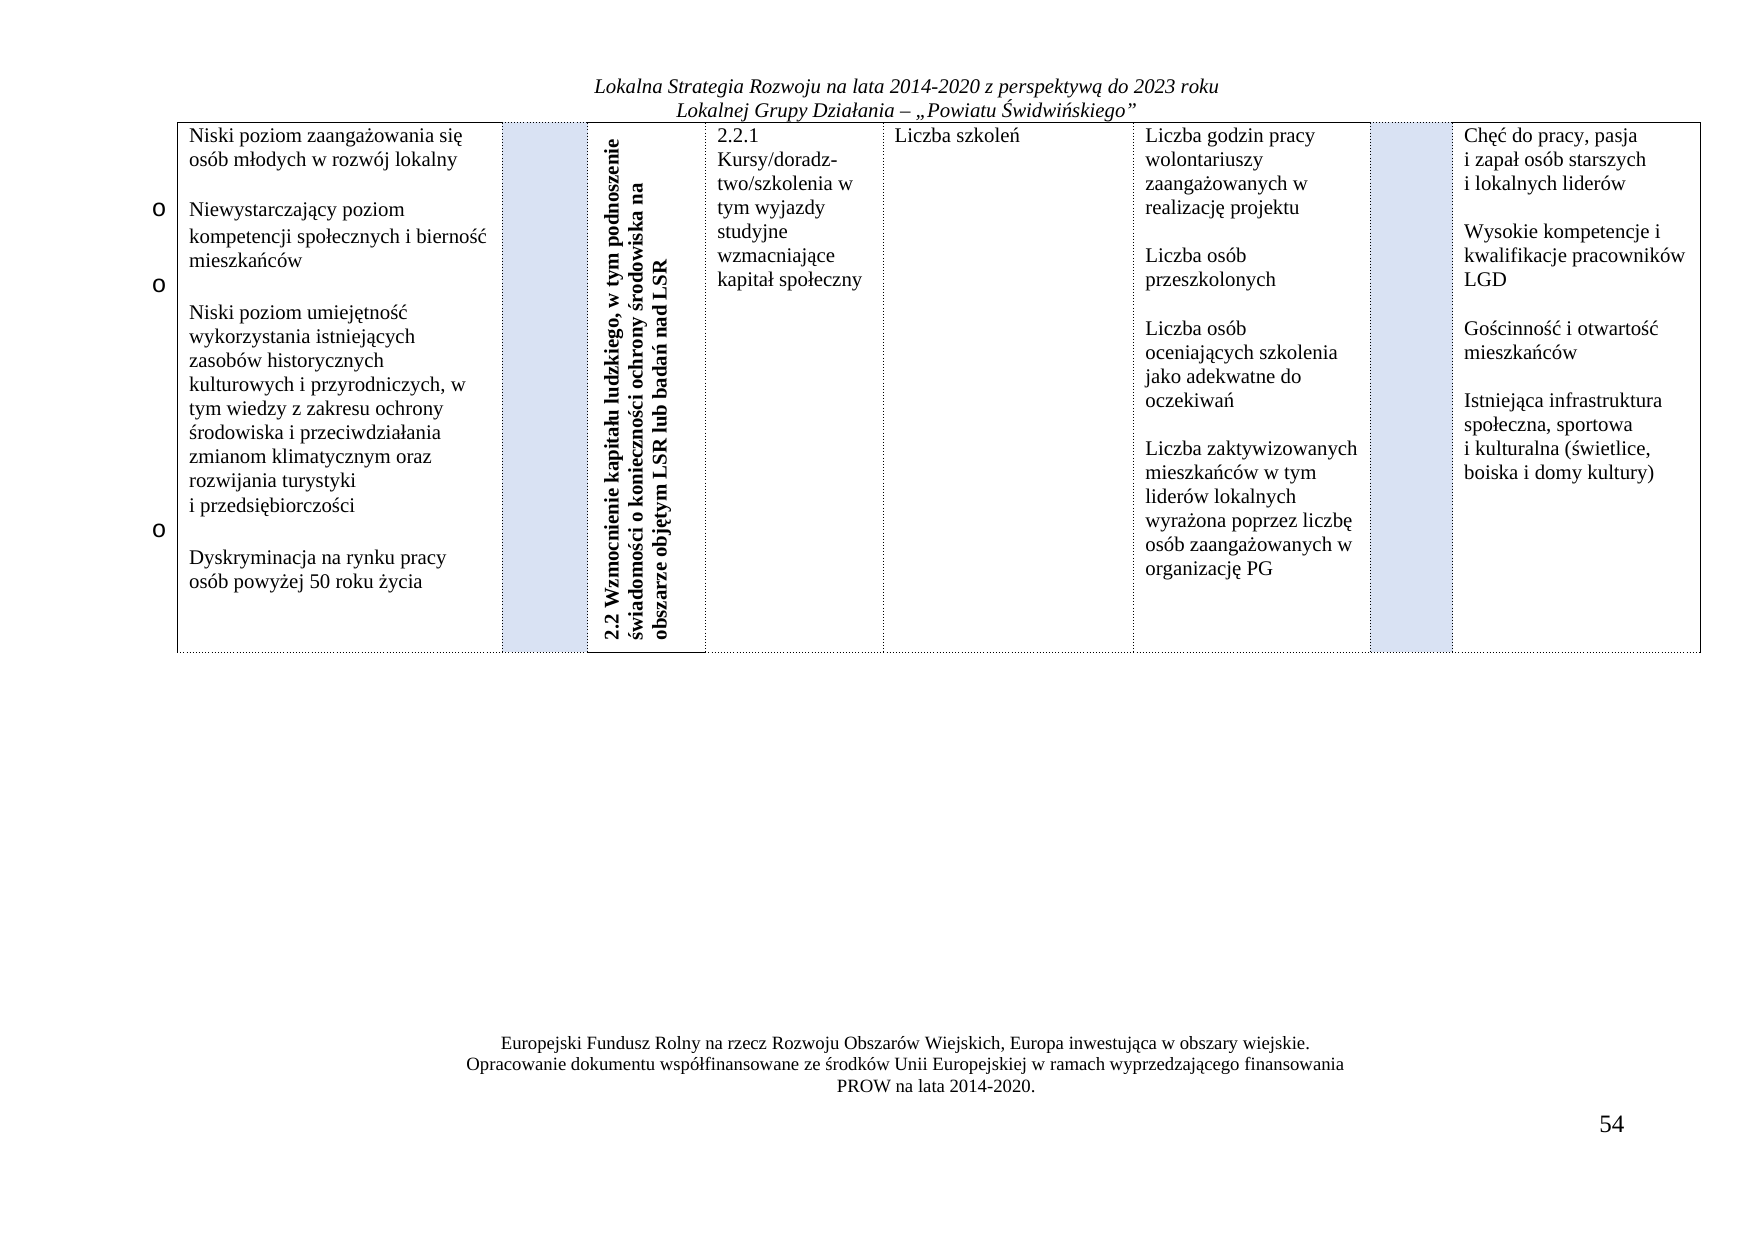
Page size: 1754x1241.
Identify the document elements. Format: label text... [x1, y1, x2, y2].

table_cell 2.2 Wzmocnienie kapitału ludzkiego, w tym podnoszenie świadomości o konieczności ochrony środowiska na obszarze objętym LSR lub badań nad LSR [588, 123, 706, 652]
table_cell 2.2.1 Kursy/doradz-two/szkolenia w tym wyjazdy studyjne wzmacniające kapitał społeczny [706, 123, 883, 652]
table_cell Niski poziom zaangażowania się osób młodych w rozwój lokalny Niewystarczający poziom kompetencji społecznych i bierność mieszkańców Niski poziom umiejętność wykorzystania istniejących zasobów historycznych kulturowych i przyrodniczych, w tym wiedzy z zakresu ochrony środowiska i przeciwdziałania zmianom klimatycznym oraz rozwijania turystyki i przedsiębiorczości Dyskryminacja na rynku pracy osób powyżej 50 roku życia [178, 123, 502, 652]
table_cell Chęć do pracy, pasja i zapał osób starszych i lokalnych liderów Wysokie kompetencje i kwalifikacje pracowników LGD Gościnność i otwartość mieszkańców Istniejąca infrastruktura społeczna, sportowa i kulturalna (świetlice, boiska i domy kultury) [1453, 123, 1700, 652]
table_cell Liczba godzin pracy wolontariuszy zaangażowanych w realizację projektu Liczba osób przeszkolonych Liczba osób oceniających szkolenia jako adekwatne do oczekiwań Liczba zaktywizowanych mieszkańców w tym liderów lokalnych wyrażona poprzez liczbę osób zaangażowanych w organizację PG [1134, 123, 1370, 652]
table_cell Liczba szkoleń [883, 123, 1134, 652]
